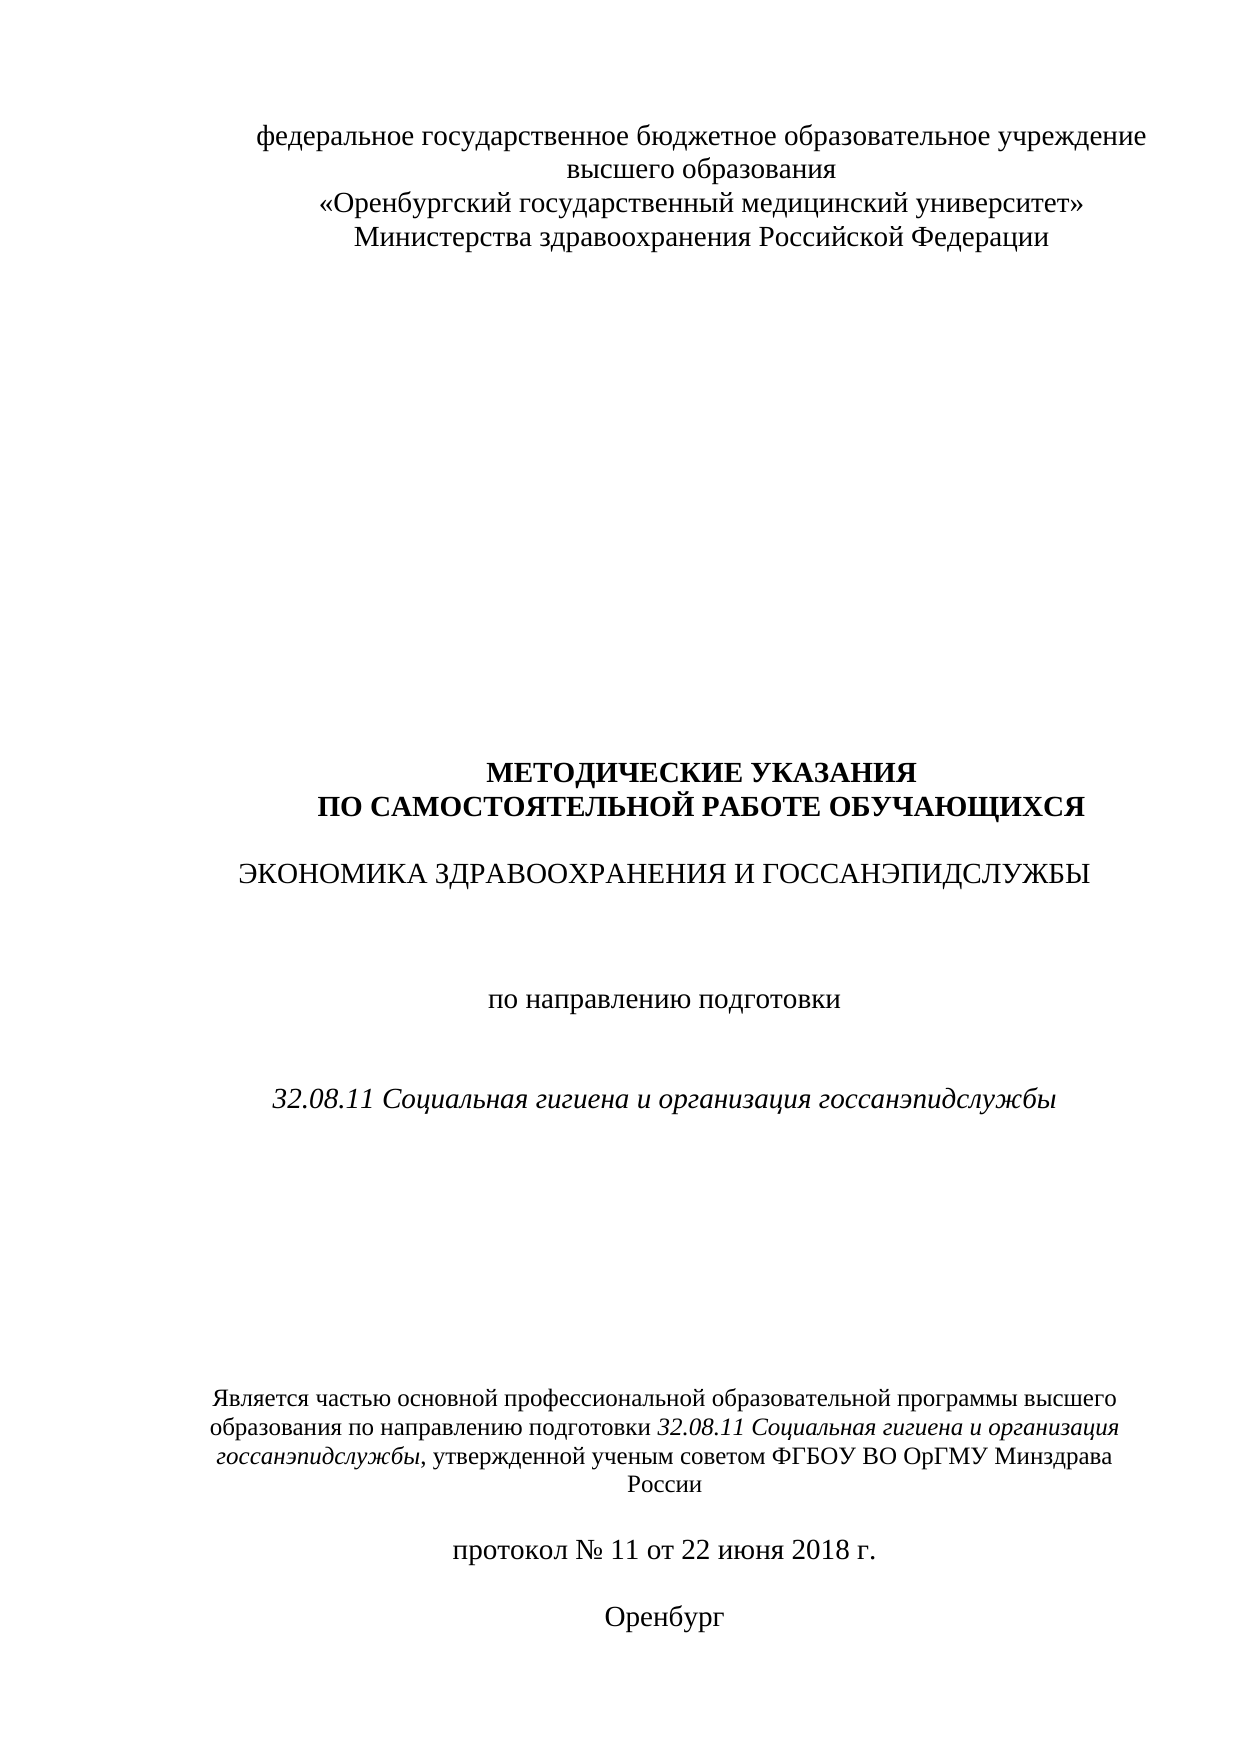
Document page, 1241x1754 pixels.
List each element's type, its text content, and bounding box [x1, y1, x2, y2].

text по направлению подготовки [177, 981, 1152, 1014]
text МЕТОДИЧЕСКИЕ УКАЗАНИЯ [177, 755, 1152, 789]
text высшего образования [177, 152, 1152, 185]
text протокол № 11 от 22 июня 2018 г. [177, 1532, 1152, 1565]
text 32.08.11 Социальная гигиена и организация госсанэпидслужбы [177, 1081, 1152, 1115]
text «Оренбургский государственный медицинский университет» [177, 185, 1152, 219]
text Оренбург [177, 1599, 1152, 1632]
text ЭКОНОМИКА ЗДРАВООХРАНЕНИЯ И ГОССАНЭПИДСЛУЖБЫ [177, 856, 1152, 889]
text федеральное государственное бюджетное образовательное учреждение [177, 118, 1152, 152]
text Является частью основной профессиональной образовательной программы высшего образования по направлению подготовки 32.08.11 Социальная гигиена и организация госсанэпидслужбы, утвержденной ученым советом ФГБОУ ВО ОрГМУ Минздрава России [177, 1383, 1152, 1498]
text ПО САМОСТОЯТЕЛЬНОЙ РАБОТЕ ОБУЧАЮЩИХСЯ [177, 789, 1152, 822]
text Министерства здравоохранения Российской Федерации [177, 219, 1152, 252]
